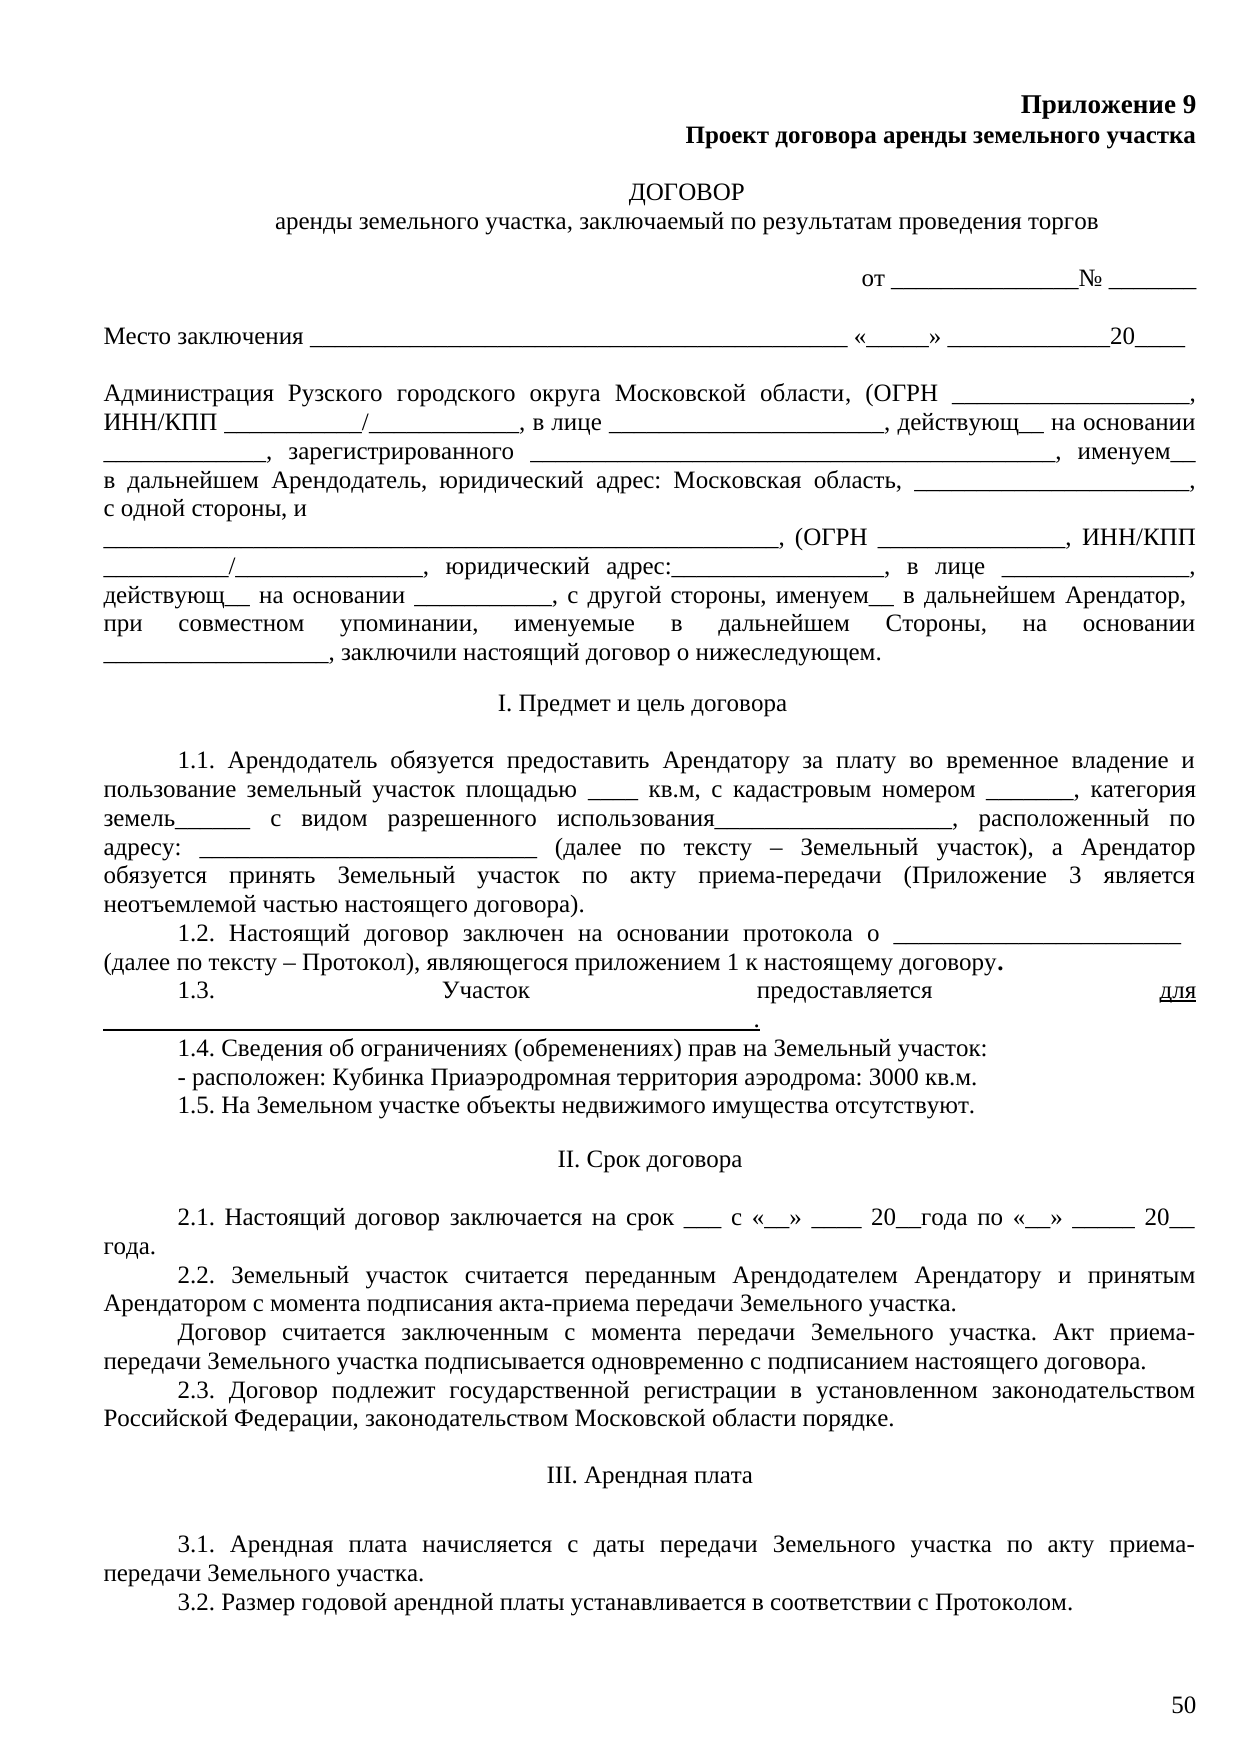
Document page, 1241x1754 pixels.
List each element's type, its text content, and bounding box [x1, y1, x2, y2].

text 3.1. Арендная плата начисляется с даты передачи Земельного участка по акту приема-передачи Земельного участка. [103, 1529, 1196, 1587]
text I. Предмет и цель договора [88, 692, 1196, 716]
text II. Срок договора [103, 1148, 1196, 1172]
text Договор считается заключенным с момента передачи Земельного участка. Акт приема-передачи Земельного участка подписывается одновременно с подписанием настоящего договора. [103, 1317, 1196, 1375]
text Место заключения ___________________________________________ «_____» _____________20____ [103, 321, 1196, 350]
text 2.1. Настоящий договор заключается на срок ___ с «__» ____ 20__года по «__» _____ 20__ года. [103, 1202, 1196, 1260]
text ДОГОВОР [103, 177, 1196, 206]
text 1.2. Настоящий договор заключен на основании протокола о _______________________ (далее по тексту – Протокол), являющегося приложением 1 к настоящему договору. [103, 918, 1196, 975]
text Администрация Рузского городского округа Московской области, (ОГРН ___________________, ИНН/КПП ___________/____________, в лице ______________________, действующ__ на основании _____________, зарегистрированного __________________________________________, именуем__ в дальнейшем Арендодатель, юридический адрес: Московская область, ______________________, с одной стороны, и [103, 378, 1196, 522]
text ______________________________________________________, (ОГРН _______________, ИНН/КПП __________/_______________, юридический адрес:_________________, в лице _______________, действующ__ на основании ___________, с другой стороны, именуем__ в дальнейшем Арендатор, при совместном упоминании, именуемые в дальнейшем Стороны, на основании __________________, заключили настоящий договор о нижеследующем. [103, 522, 1196, 666]
text 1.3. Участок предоставляется для ____________________________________________________. [103, 975, 1196, 1033]
text 2.3. Договор подлежит государственной регистрации в установленном законодательством Российской Федерации, законодательством Московской области порядке. [103, 1375, 1196, 1432]
text - расположен: Кубинка Приаэродромная территория аэродрома: 3000 кв.м. [103, 1062, 1196, 1090]
text Проект договора аренды земельного участка [103, 120, 1196, 148]
text 2.2. Земельный участок считается переданным Арендодателем Арендатору и принятым Арендатором с момента подписания акта-приема передачи Земельного участка. [103, 1260, 1196, 1317]
text 1.1. Арендодатель обязуется предоставить Арендатору за плату во временное владение и пользование земельный участок площадью ____ кв.м, с кадастровым номером _______, категория земель______ с видом разрешенного использования___________________, расположенный по адресу: ___________________________ (далее по тексту – Земельный участок), а Арендатор обязуется принять Земельный участок по акту приема-передачи (Приложение 3 является неотъемлемой частью настоящего договора). [103, 745, 1196, 918]
text аренды земельного участка, заключаемый по результатам проведения торгов [103, 206, 1196, 263]
text III. Арендная плата [103, 1464, 1196, 1488]
text 1.4. Сведения об ограничениях (обременениях) прав на Земельный участок: [103, 1033, 1196, 1062]
text 3.2. Размер годовой арендной платы устанавливается в соответствии с Протоколом. [103, 1587, 1196, 1615]
text от _______________№ _______ [103, 263, 1196, 292]
subtitle Приложение 9 [103, 89, 1196, 120]
text 1.5. На Земельном участке объекты недвижимого имущества отсутствуют. [103, 1090, 1196, 1119]
